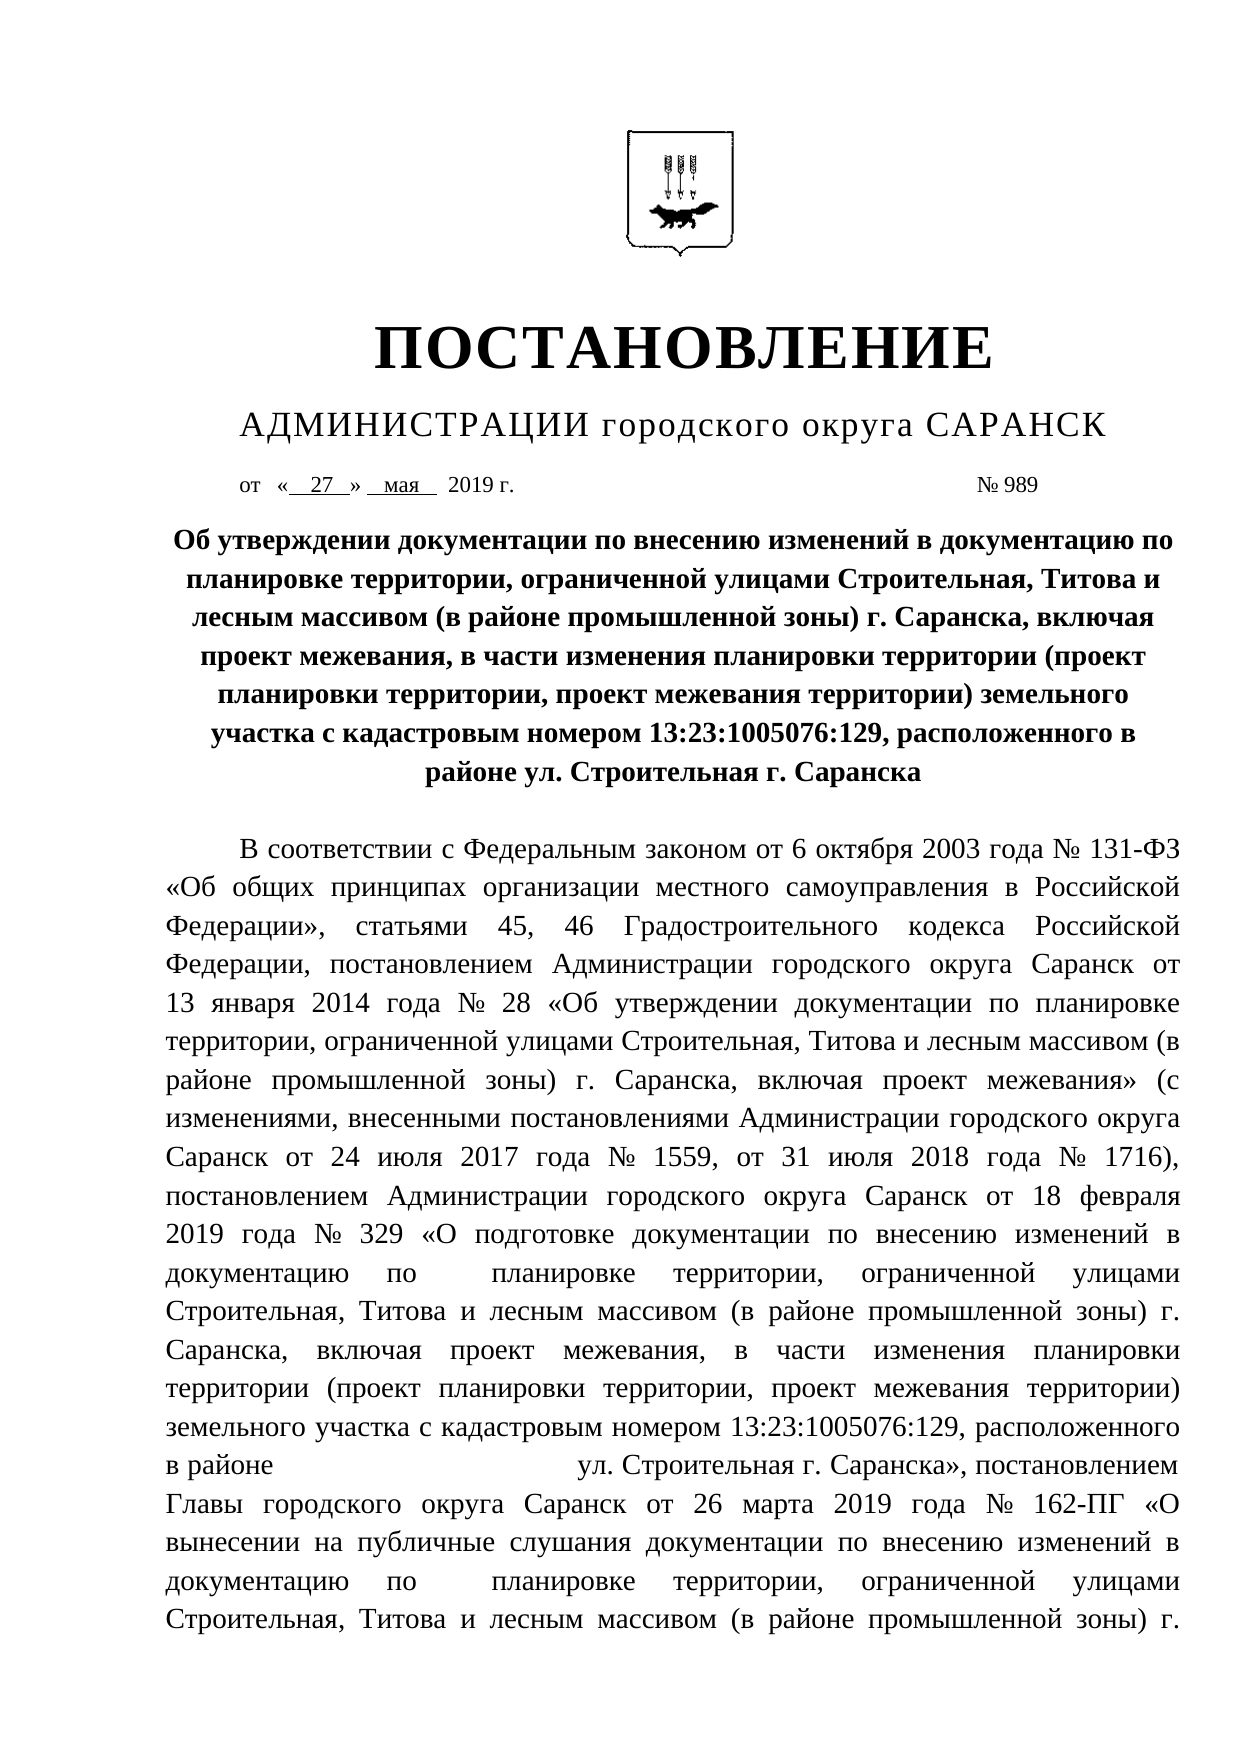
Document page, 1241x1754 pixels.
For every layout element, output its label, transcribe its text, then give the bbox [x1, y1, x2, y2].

text ПОСТАНОВЛЕНИЕ [195, 327, 1174, 382]
text от « 27 » мая 2019 г. № 989 [165, 471, 1181, 498]
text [165, 831, 1181, 1635]
text АДМИНИСТРАЦИИ городского округа САРАНСК [165, 404, 1196, 444]
text Об утверждении документации по внесению изменений в документацию по планировке территории, ограниченной улицами Строительная, Титова и лесным массивом (в районе промышленной зоны) г. Саранска, включая проект межевания, в части изменения планировки территории (проект планировки территории, проект межевания территории) земельного участка с кадастровым номером 13:23:1005076:129, расположенного в районе ул. Строительная г. Саранска [165, 522, 1181, 787]
picture [620, 118, 756, 269]
